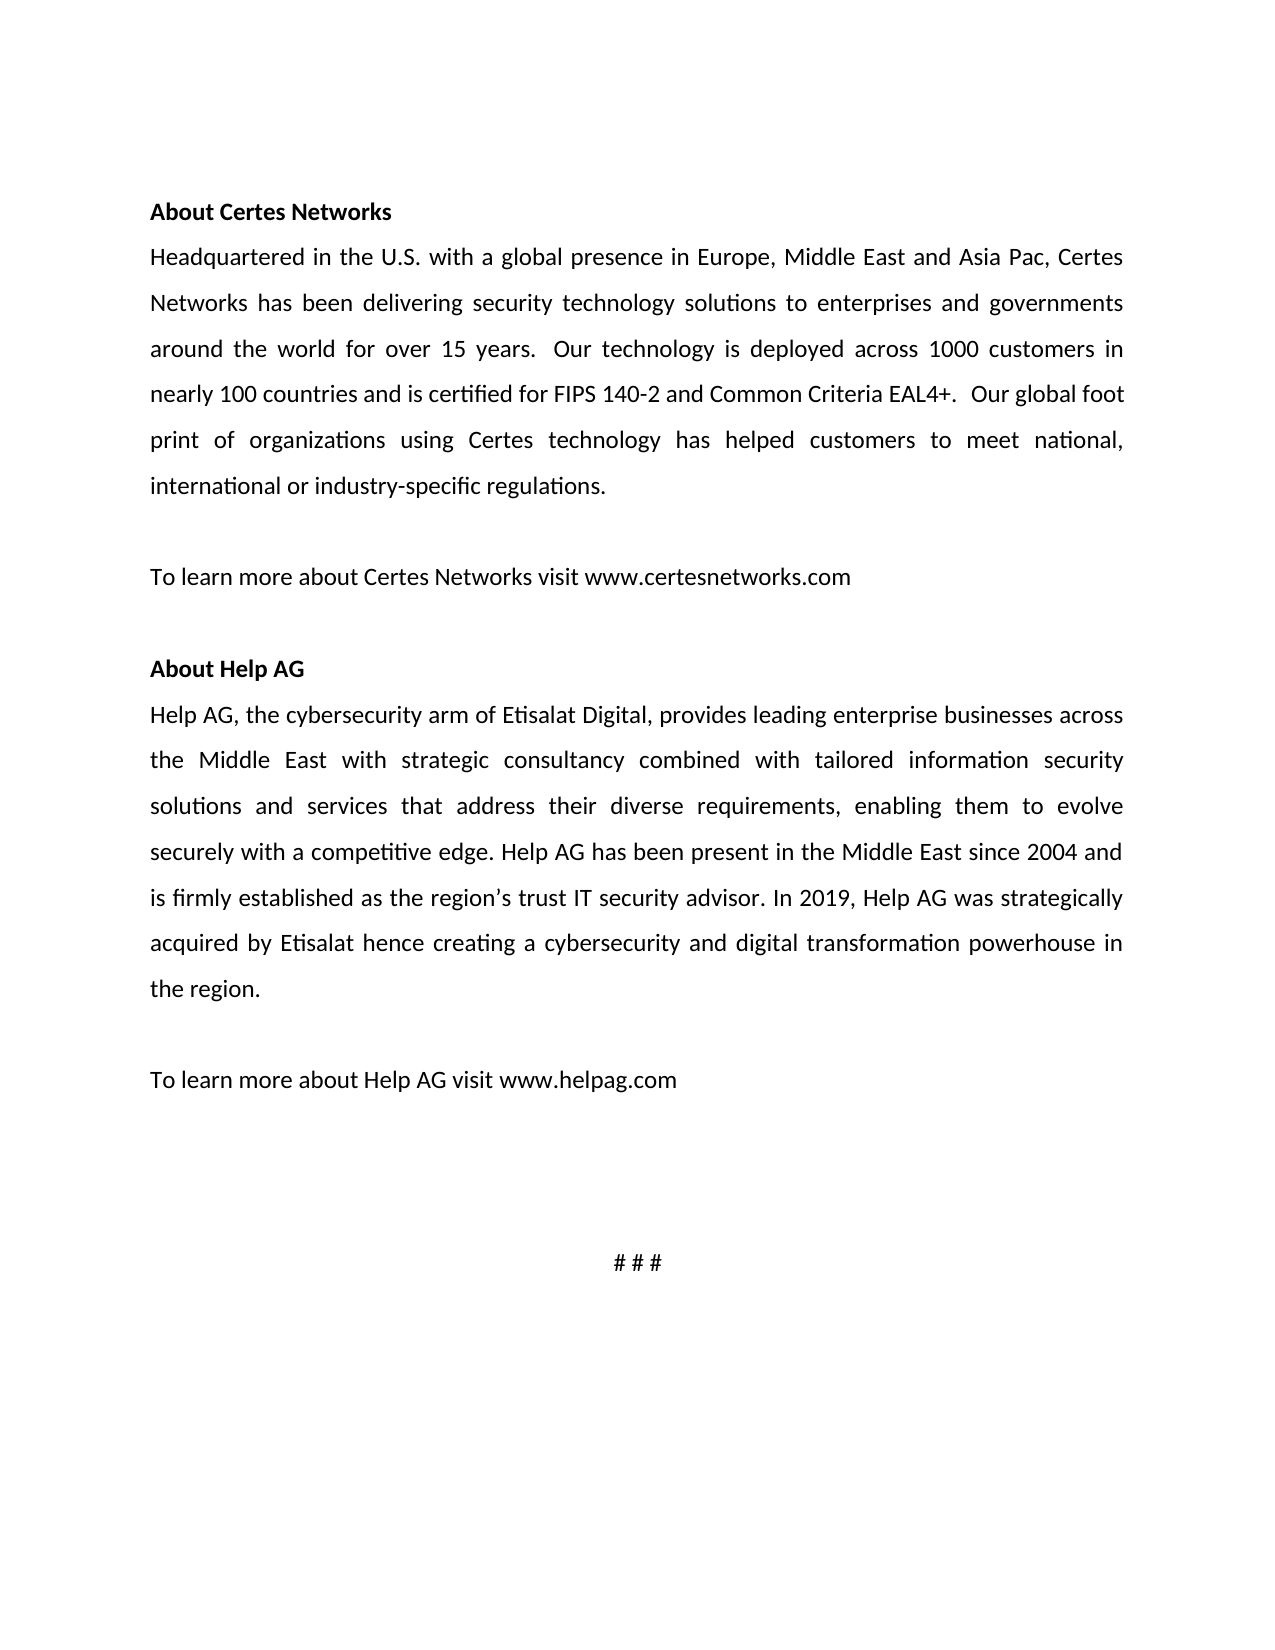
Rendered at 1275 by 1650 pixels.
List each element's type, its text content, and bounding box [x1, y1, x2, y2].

text Help AG, the cybersecurity arm of Etisalat Digital, provides leading enterprise businesses across the Middle East with strategic consultancy combined with tailored information security solutions and services that address their diverse requirements, enabling them to evolve securely with a competitive edge. Help AG has been present in the Middle East since 2004 and is firmly established as the region’s trust IT security advisor. In 2019, Help AG was strategically acquired by Etisalat hence creating a cybersecurity and digital transformation powerhouse in the region. [150, 699, 1125, 1004]
text To learn more about Help AG visit www.helpag.com [150, 1064, 1125, 1095]
text # # # [150, 1247, 1125, 1278]
text About Certes Networks [150, 196, 1125, 226]
text To learn more about Certes Networks visit www.certesnetworks.com [150, 562, 1125, 592]
text Headquartered in the U.S. with a global presence in Europe, Middle East and Asia Pac, Certes Networks has been delivering security technology solutions to enterprises and governments around the world for over 15 years. Our technology is deployed across 1000 customers in nearly 100 countries and is certified for FIPS 140-2 and Common Criteria EAL4+. Our global foot print of organizations using Certes technology has helped customers to meet national, international or industry-specific regulations. [150, 241, 1125, 501]
text About Help AG [150, 653, 1125, 683]
